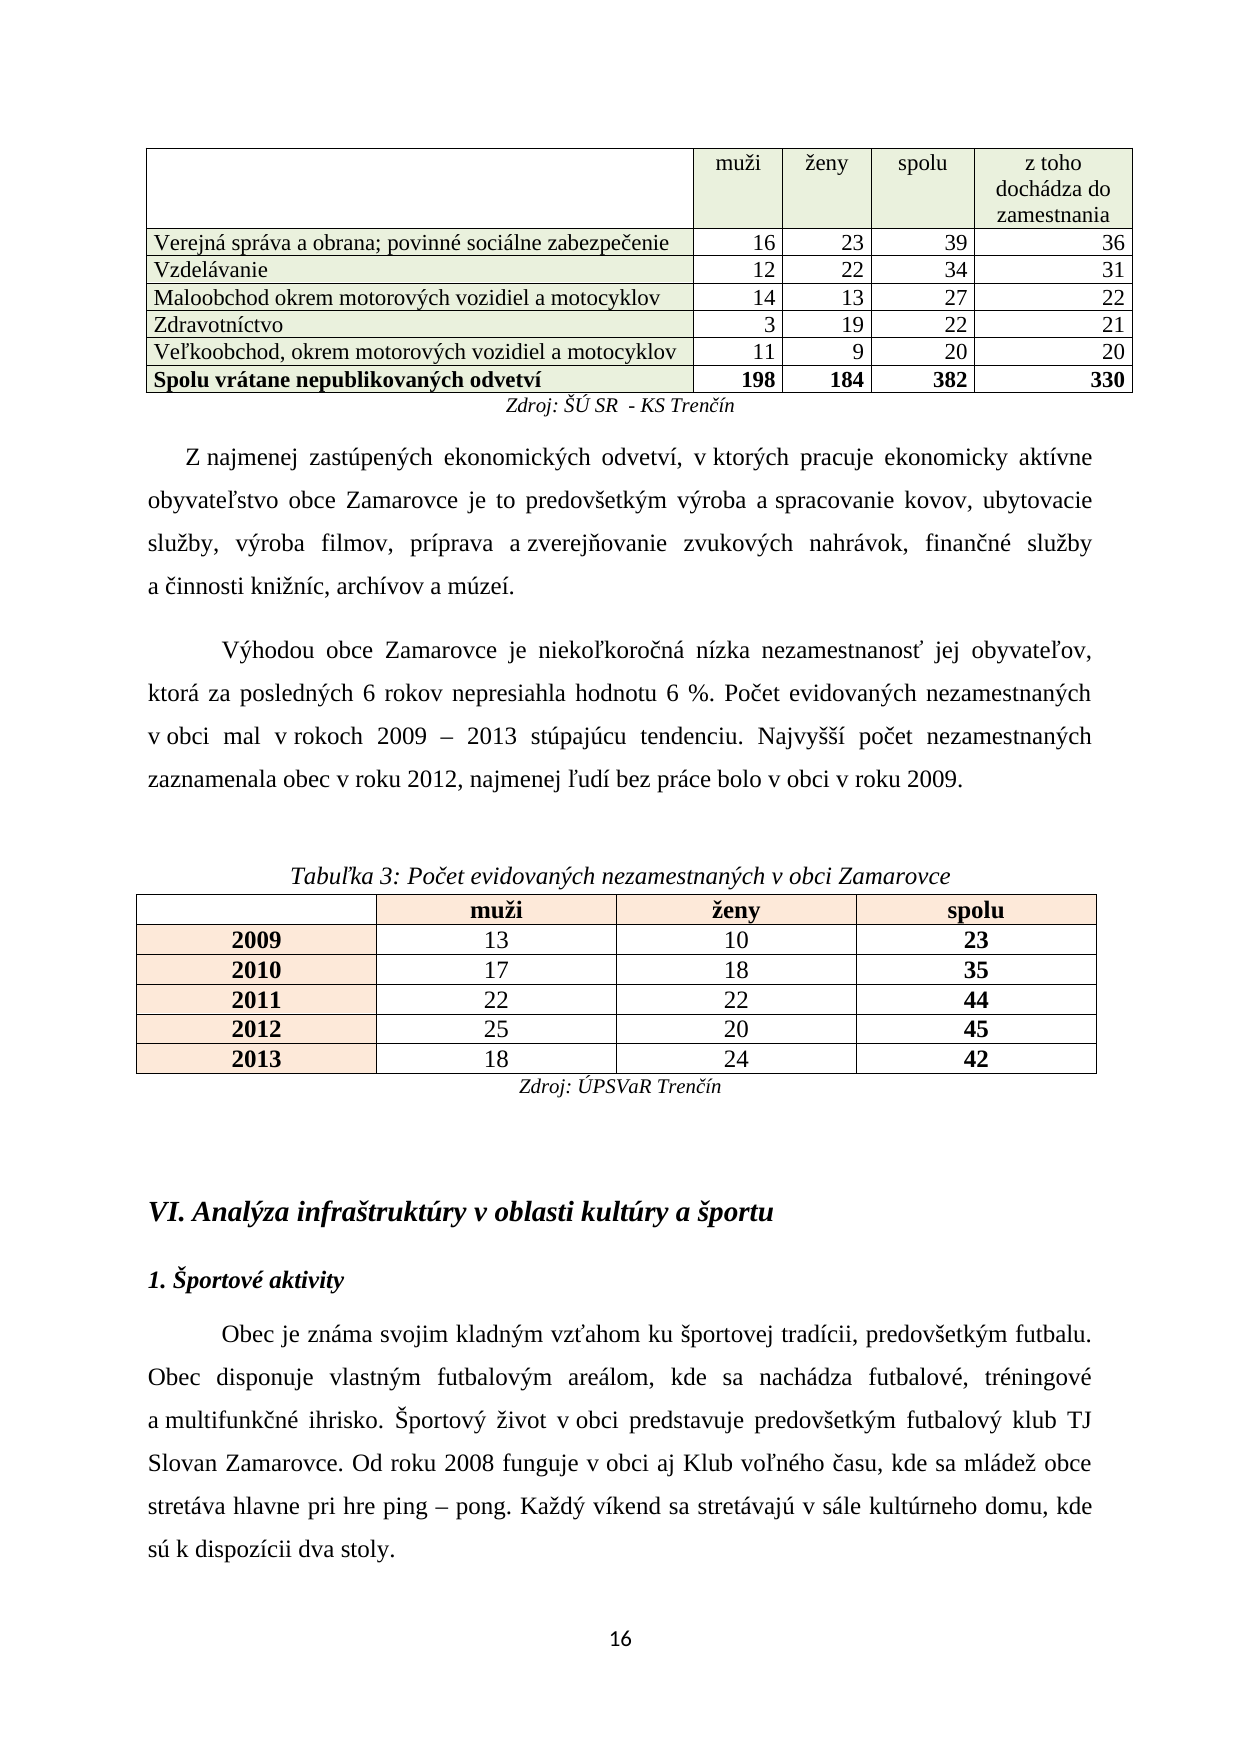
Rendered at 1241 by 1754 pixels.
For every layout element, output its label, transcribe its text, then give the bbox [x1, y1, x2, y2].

table_cell 2013 [137, 1044, 376, 1073]
table_header muži [377, 895, 616, 924]
table_cell 45 [857, 1015, 1096, 1043]
table_cell 27 [872, 284, 974, 310]
table_cell 13 [377, 925, 616, 954]
text Zdroj: ŠÚ SR - KS Trenčín [148, 393, 1093, 417]
table_cell 20 [872, 338, 974, 365]
table_cell 9 [783, 338, 871, 365]
table_cell 24 [617, 1044, 856, 1073]
table_cell 10 [617, 925, 856, 954]
table_header spolu [857, 895, 1096, 924]
text Tabuľka 3: Počet evidovaných nezamestnaných v obci Zamarovce [148, 861, 1093, 890]
table_cell 198 [694, 366, 782, 392]
table_cell 382 [872, 366, 974, 392]
text Z najmenej zastúpených ekonomických odvetví, v ktorých pracuje ekonomicky aktívne obyvateľstvo obce Zamarovce je to predovšetkým výroba a spracovanie kovov, ubytovacie služby, výroba filmov, príprava a zverejňovanie zvukových nahrávok, finančné služby a činnosti knižníc, archívov a múzeí. [148, 442, 1093, 600]
table_cell 35 [857, 955, 1096, 984]
table_cell 34 [872, 256, 974, 282]
table_cell 42 [857, 1044, 1096, 1073]
text Zdroj: ÚPSVaR Trenčín [148, 1074, 1093, 1098]
text 1. Športové aktivity [148, 1265, 1093, 1293]
table_cell z toho dochádza do zamestnania [975, 149, 1132, 228]
table_cell 22 [617, 985, 856, 1013]
table_cell 25 [377, 1015, 616, 1043]
table_cell 2011 [137, 985, 376, 1013]
table_cell 23 [857, 925, 1096, 954]
table_cell 14 [694, 284, 782, 310]
table_cell muži [694, 149, 782, 228]
table_cell 13 [783, 284, 871, 310]
table_cell 23 [783, 229, 871, 255]
text VI. Analýza infraštruktúry v oblasti kultúry a športu [148, 1194, 1093, 1227]
table_cell ženy [783, 149, 871, 228]
table_cell 184 [783, 366, 871, 392]
table_cell 3 [694, 311, 782, 337]
table_cell 18 [377, 1044, 616, 1073]
table_cell 2009 [137, 925, 376, 954]
table_header ženy [617, 895, 856, 924]
table_cell 18 [617, 955, 856, 984]
table_cell Verejná správa a obrana; povinné sociálne zabezpečenie [147, 229, 693, 255]
table_cell 16 [694, 229, 782, 255]
table_cell Spolu vrátane nepublikovaných odvetví [147, 366, 693, 392]
table_cell 22 [783, 256, 871, 282]
table_cell 22 [975, 284, 1132, 310]
text Výhodou obce Zamarovce je niekoľkoročná nízka nezamestnanosť jej obyvateľov, ktorá za posledných 6 rokov nepresiahla hodnotu 6 %. Počet evidovaných nezamestnaných v obci mal v rokoch 2009 – 2013 stúpajúcu tendenciu. Najvyšší počet nezamestnaných zaznamenala obec v roku 2012, najmenej ľudí bez práce bolo v obci v roku 2009. [148, 635, 1093, 793]
table_cell 330 [975, 366, 1132, 392]
table_cell 36 [975, 229, 1132, 255]
table_cell Veľkoobchod, okrem motorových vozidiel a motocyklov [147, 338, 693, 365]
table_cell Vzdelávanie [147, 256, 693, 282]
table_cell 21 [975, 311, 1132, 337]
table_cell 20 [617, 1015, 856, 1043]
table_cell 2010 [137, 955, 376, 984]
table_cell 19 [783, 311, 871, 337]
table_header [137, 895, 376, 924]
table_cell 44 [857, 985, 1096, 1013]
table_cell Zdravotníctvo [147, 311, 693, 337]
table_cell 39 [872, 229, 974, 255]
table_cell 2012 [137, 1015, 376, 1043]
table_cell 20 [975, 338, 1132, 365]
table_cell 22 [872, 311, 974, 337]
table_cell 17 [377, 955, 616, 984]
table_cell Maloobchod okrem motorových vozidiel a motocyklov [147, 284, 693, 310]
table_cell spolu [872, 149, 974, 228]
table_cell 12 [694, 256, 782, 282]
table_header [147, 149, 693, 228]
text Obec je známa svojim kladným vzťahom ku športovej tradícii, predovšetkým futbalu. Obec disponuje vlastným futbalovým areálom, kde sa nachádza futbalové, tréningové a multifunkčné ihrisko. Športový život v obci predstavuje predovšetkým futbalový klub TJ Slovan Zamarovce. Od roku 2008 funguje v obci aj Klub voľného času, kde sa mládež obce stretáva hlavne pri hre ping – pong. Každý víkend sa stretávajú v sále kultúrneho domu, kde sú k dispozícii dva stoly. [148, 1319, 1093, 1563]
table_cell 11 [694, 338, 782, 365]
table_cell 22 [377, 985, 616, 1013]
table_cell 31 [975, 256, 1132, 282]
